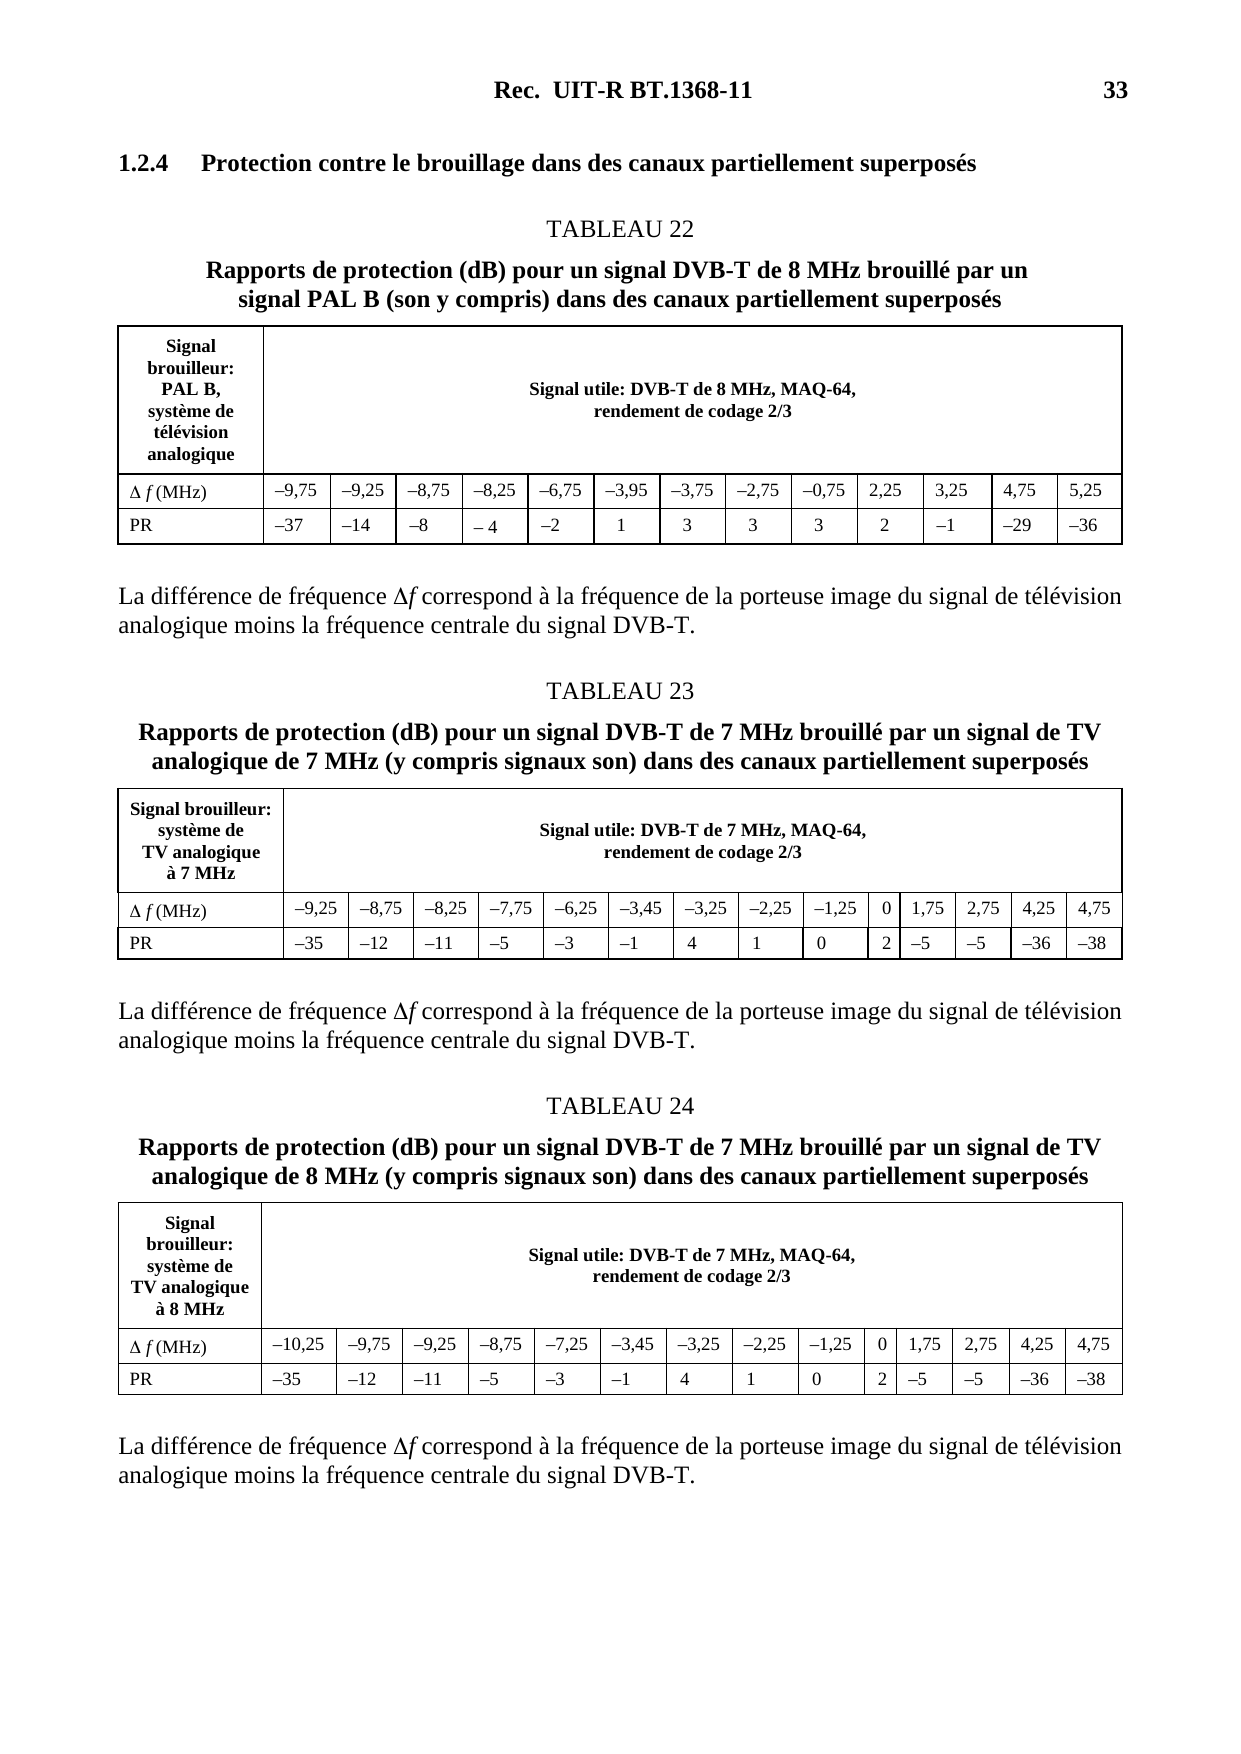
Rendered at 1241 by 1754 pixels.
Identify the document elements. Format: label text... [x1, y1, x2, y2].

table_cell –8 [397, 509, 462, 543]
table_cell –2 [529, 509, 593, 543]
table_cell –7,25 [535, 1329, 600, 1363]
table_cell –11 [414, 928, 478, 958]
text TABLEAU 23 [118, 676, 1122, 705]
table_cell –5 [901, 928, 955, 958]
table_cell 1 [733, 1364, 798, 1393]
table_cell –5 [953, 1364, 1009, 1393]
table_cell –36 [1012, 928, 1066, 958]
table_cell 1,75 [901, 893, 955, 927]
table_cell –35 [284, 928, 348, 958]
table_header Signal utile: DVB-T de 7 MHz, MAQ-64, rendement de codage 2/3 [262, 1203, 1122, 1328]
table_cell 0 [865, 1329, 896, 1363]
table_cell 2 [869, 928, 899, 958]
table_cell –5 [897, 1364, 952, 1393]
table_cell –3,75 [661, 475, 725, 508]
table_cell 4 [674, 928, 738, 958]
table_cell 2 [858, 509, 923, 543]
table_cell 4,75 [993, 475, 1057, 508]
table_cell 4 [667, 1364, 732, 1393]
table_cell –1,25 [799, 1329, 864, 1363]
table_cell 2,25 [858, 475, 923, 508]
table_header Signal brouilleur: système de TV analogique à 8 MHz [119, 1203, 261, 1328]
table_cell 2,75 [953, 1329, 1009, 1363]
text TABLEAU 22 [118, 214, 1122, 243]
table_header Signal brouilleur: système de TV analogique à 7 MHz [119, 789, 283, 892]
table_cell –9,75 [337, 1329, 402, 1363]
table_header Signal brouilleur: PAL B, système de télévision analogique [119, 327, 263, 473]
table_cell –6,75 [529, 475, 593, 508]
table_cell –12 [337, 1364, 402, 1393]
table_cell 3 [726, 509, 791, 543]
table_cell – 4 [463, 509, 527, 543]
table_cell –8,75 [397, 475, 462, 508]
table_cell 4,75 [1067, 893, 1122, 927]
table_cell –3,95 [595, 475, 659, 508]
table_cell PR [119, 509, 263, 543]
table_cell 2 [865, 1364, 896, 1393]
table_cell 2,75 [956, 893, 1011, 927]
table_cell PR [119, 1364, 261, 1393]
table_cell 3 [792, 509, 857, 543]
table_cell –10,25 [262, 1329, 336, 1363]
table_cell –3 [535, 1364, 600, 1393]
table_cell –3,25 [674, 893, 738, 927]
table_cell –9,25 [331, 475, 395, 508]
table_cell –36 [1010, 1364, 1065, 1393]
table_cell –9,75 [264, 475, 330, 508]
table_cell 4,25 [1012, 893, 1066, 927]
table_cell 0 [869, 893, 899, 927]
table_cell –6,25 [544, 893, 608, 927]
table_cell –35 [262, 1364, 336, 1393]
table_cell 3 [661, 509, 725, 543]
table_cell f (MHz) [119, 475, 263, 508]
table_cell –3,45 [609, 893, 673, 927]
table_cell –3,45 [601, 1329, 666, 1363]
table_cell 3,25 [924, 475, 991, 508]
subtitle 1.2.4 Protection contre le brouillage dans des canaux partiellement superposés [118, 148, 1122, 176]
table_cell –8,25 [463, 475, 527, 508]
text TABLEAU 24 [118, 1091, 1122, 1120]
table_cell –5 [479, 928, 543, 958]
table_cell 4,75 [1066, 1329, 1122, 1363]
table_cell f (MHz) [119, 893, 283, 927]
table_cell –5 [469, 1364, 534, 1393]
table_cell –9,25 [284, 893, 348, 927]
table_cell –29 [993, 509, 1057, 543]
table_cell –38 [1066, 1364, 1122, 1393]
table_cell 5,25 [1058, 475, 1121, 508]
table_cell f (MHz) [119, 1329, 261, 1363]
table_cell –8,75 [349, 893, 413, 927]
table_cell –38 [1067, 928, 1121, 958]
table_cell –11 [403, 1364, 468, 1393]
table_cell –7,75 [479, 893, 543, 927]
table_cell 1 [739, 928, 802, 958]
title Rapports de protection (dB) pour un signal DVB-T de 7 MHz brouillé par un signal de TV analogique de 8 MHz (y compris signaux son) dans des canaux partiellement superposés [118, 1132, 1122, 1190]
table_cell 1,75 [897, 1329, 952, 1363]
table_cell –3,25 [667, 1329, 732, 1363]
table_cell –1 [609, 928, 673, 958]
table_cell –1 [601, 1364, 666, 1393]
table_header Signal utile: DVB-T de 7 MHz, MAQ-64, rendement de codage 2/3 [284, 789, 1121, 892]
table_cell –36 [1058, 509, 1121, 543]
table_header Signal utile: DVB-T de 8 MHz, MAQ-64, rendement de codage 2/3 [264, 327, 1121, 473]
title Rapports de protection (dB) pour un signal DVB-T de 7 MHz brouillé par un signal de TV analogique de 7 MHz (y compris signaux son) dans des canaux partiellement superposés [118, 717, 1122, 775]
table_cell 4,25 [1010, 1329, 1065, 1363]
table_cell –14 [331, 509, 395, 543]
table_cell –8,25 [414, 893, 478, 927]
table_cell –2,75 [726, 475, 791, 508]
table_cell –37 [264, 509, 330, 543]
table_cell 0 [804, 928, 867, 958]
table_cell –8,75 [469, 1329, 534, 1363]
table_cell –0,75 [792, 475, 857, 508]
table_cell 0 [799, 1364, 864, 1393]
table_cell –3 [544, 928, 608, 958]
table_cell –2,25 [733, 1329, 798, 1363]
table_cell –1,25 [804, 893, 868, 927]
table_cell –9,25 [403, 1329, 468, 1363]
title Rapports de protection (dB) pour un signal DVB-T de 8 MHz brouillé par un signal PAL B (son y compris) dans des canaux partiellement superposés [118, 255, 1122, 313]
table_cell 1 [595, 509, 659, 543]
table_cell –12 [349, 928, 413, 958]
table_cell –5 [956, 928, 1010, 958]
table_cell PR [119, 928, 283, 958]
table_cell –2,25 [739, 893, 803, 927]
table_cell –1 [924, 509, 991, 543]
